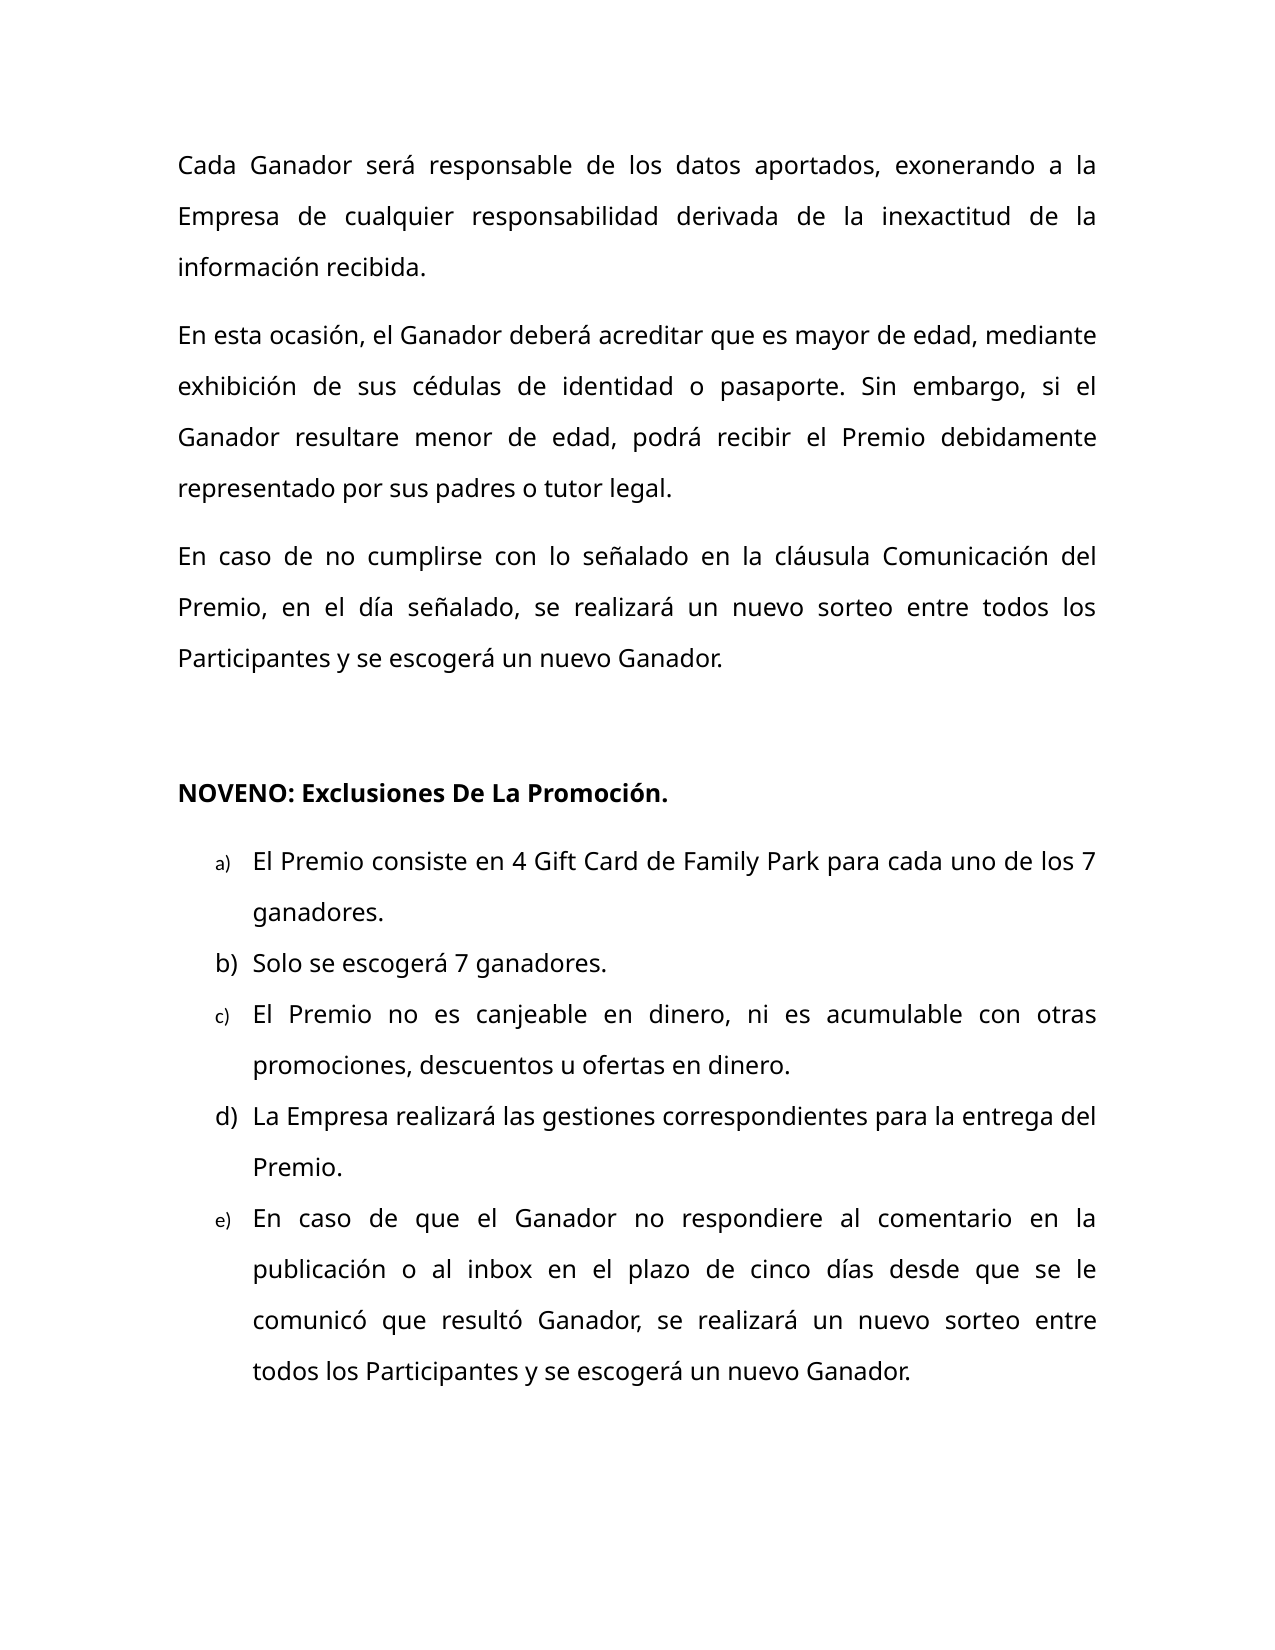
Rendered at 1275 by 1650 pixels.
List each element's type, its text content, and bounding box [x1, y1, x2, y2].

list El Premio consiste en 4 Gift Card de Family Park para cada uno de los 7 ganadores. [215, 843, 1098, 928]
text Cada Ganador será responsable de los datos aportados, exonerando a la Empresa de cualquier responsabilidad derivada de la inexactitud de la información recibida. [177, 148, 1098, 284]
text NOVENO: Exclusiones De La Promoción. [177, 776, 1098, 810]
list En caso de que el Ganador no respondiere al comentario en la publicación o al inbox en el plazo de cinco días desde que se le comunicó que resultó Ganador, se realizará un nuevo sorteo entre todos los Participantes y se escogerá un nuevo Ganador. [215, 1201, 1098, 1388]
text En caso de no cumplirse con lo señalado en la cláusula Comunicación del Premio, en el día señalado, se realizará un nuevo sorteo entre todos los Participantes y se escogerá un nuevo Ganador. [177, 538, 1098, 674]
text En esta ocasión, el Ganador deberá acreditar que es mayor de edad, mediante exhibición de sus cédulas de identidad o pasaporte. Sin embargo, si el Ganador resultare menor de edad, podrá recibir el Premio debidamente representado por sus padres o tutor legal. [177, 317, 1098, 504]
list La Empresa realizará las gestiones correspondientes para la entrega del Premio. [215, 1099, 1098, 1184]
list Solo se escogerá 7 ganadores. [215, 946, 1098, 979]
list El Premio no es canjeable en dinero, ni es acumulable con otras promociones, descuentos u ofertas en dinero. [215, 997, 1098, 1082]
